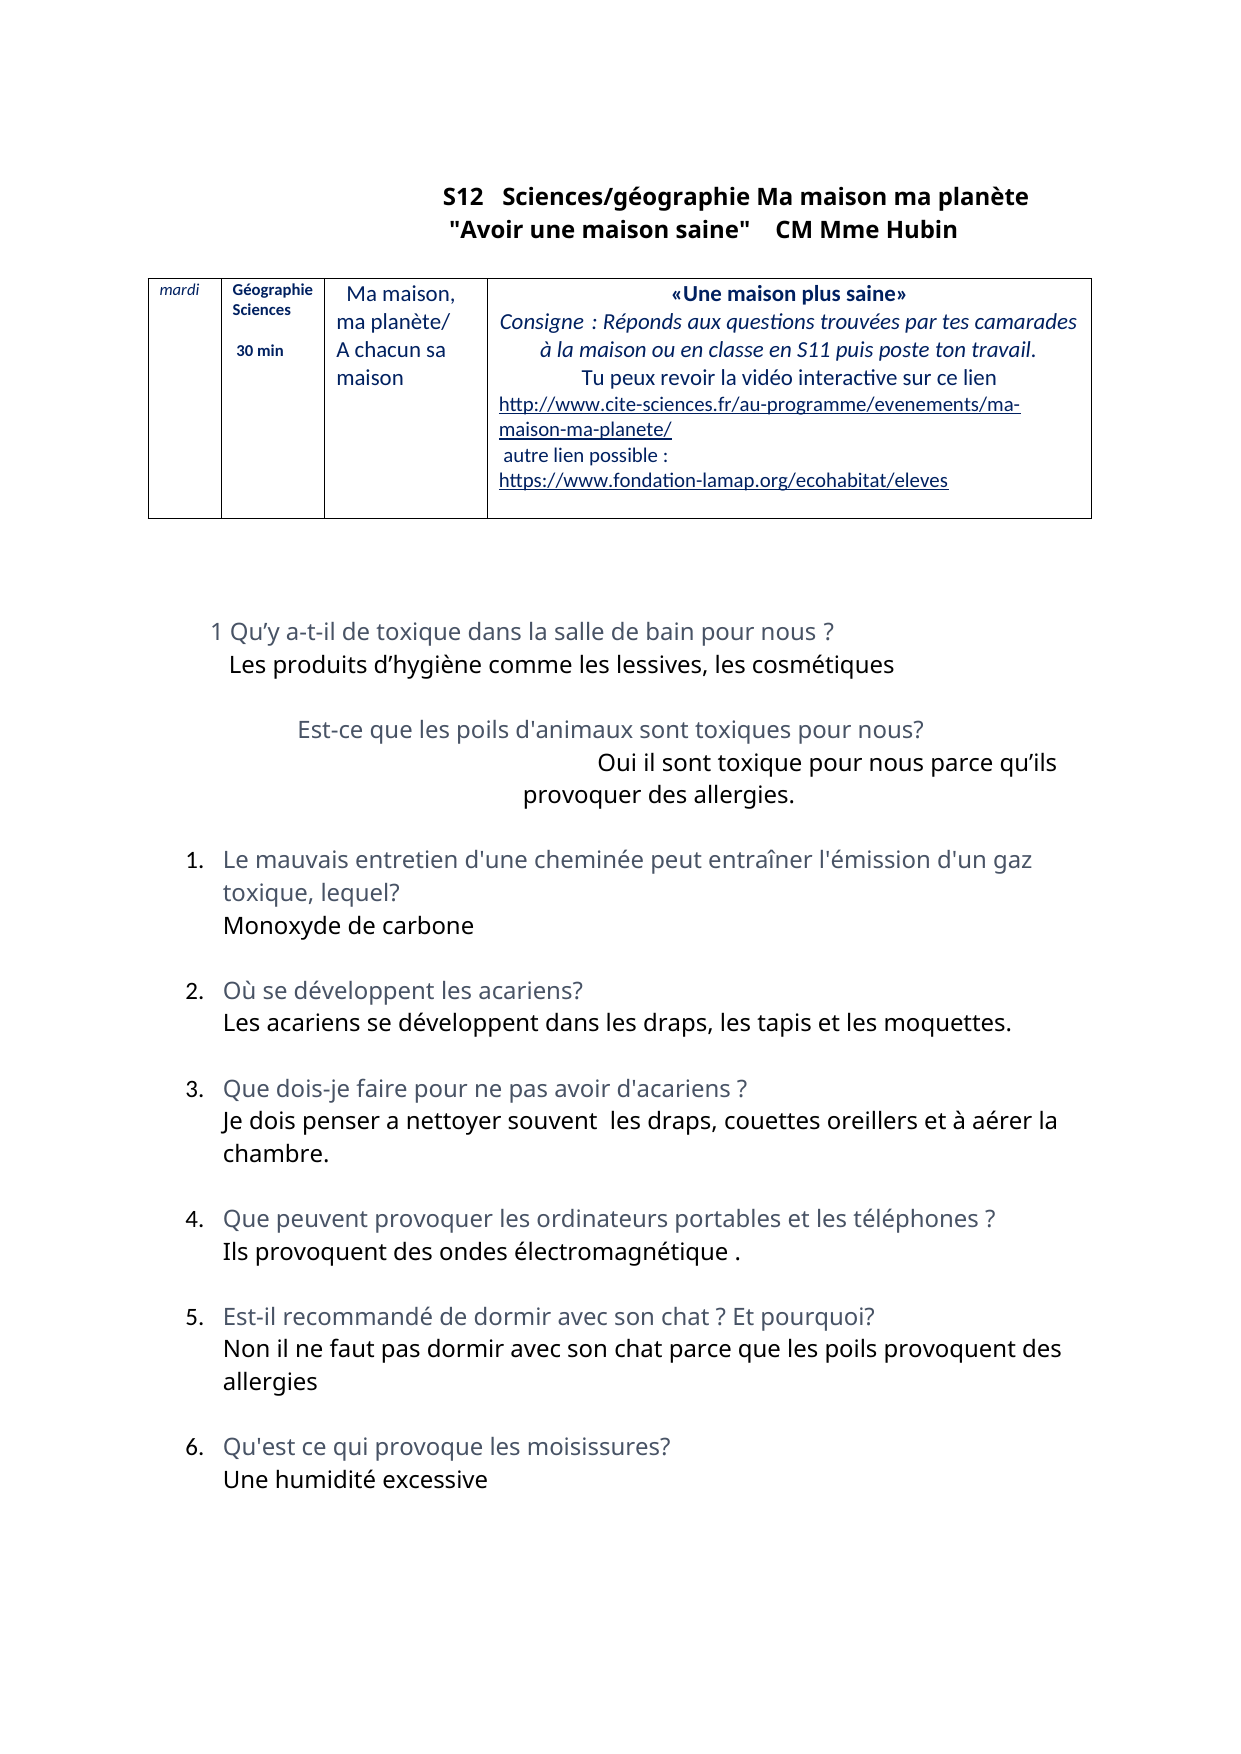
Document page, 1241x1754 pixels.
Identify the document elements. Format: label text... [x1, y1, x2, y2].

table_header Géographie Sciences 30 min [222, 279, 324, 518]
list Que peuvent provoquer les ordinateurs portables et les téléphones ? [185, 1202, 1093, 1234]
text S12 Sciences/géographie Ma maison ma planète [443, 180, 1093, 213]
list Où se développent les acariens? [185, 974, 1093, 1006]
list Monoxyde de carbone [223, 908, 1093, 941]
list Oui il sont toxique pour nous parce qu’ils provoquer des allergies. [523, 745, 1093, 811]
text 1 Qu’y a-t-il de toxique dans la salle de bain pour nous ? [148, 615, 1093, 648]
list Est-il recommandé de dormir avec son chat ? Et pourquoi? [185, 1300, 1093, 1332]
list Ils provoquent des ondes électromagnétique . [223, 1234, 1093, 1267]
list Est-ce que les poils d'animaux sont toxiques pour nous? [223, 713, 1093, 745]
list Le mauvais entretien d'une cheminée peut entraîner l'émission d'un gaz toxique, lequel? [185, 843, 1093, 908]
list Une humidité excessive [223, 1463, 1093, 1495]
list Non il ne faut pas dormir avec son chat parce que les poils provoquent des allergies [223, 1332, 1093, 1397]
list Qu'est ce qui provoque les moisissures? [185, 1430, 1093, 1463]
list Que dois-je faire pour ne pas avoir d'acariens ? [185, 1071, 1093, 1104]
table_header «Une maison plus saine» Consigne : Réponds aux questions trouvées par tes camarades à la maison ou en classe en S11 puis poste ton travail. Tu peux revoir la vidéo interactive sur ce lien http://www.cite-sciences.fr/au-programme/evenements/ma-maison-ma-planete/ autre lien possible : https://www.fondation-lamap.org/ecohabitat/eleves [488, 279, 1091, 518]
text "Avoir une maison saine" CM Mme Hubin [443, 213, 1093, 245]
table_header mardi [149, 279, 221, 518]
list Les acariens se développent dans les draps, les tapis et les moquettes. [223, 1006, 1093, 1039]
list Je dois penser a nettoyer souvent les draps, couettes oreillers et à aérer la chambre. [223, 1104, 1093, 1169]
text Les produits d’hygiène comme les lessives, les cosmétiques [148, 648, 1093, 680]
table_header Ma maison, ma planète/ A chacun sa maison [325, 279, 487, 518]
